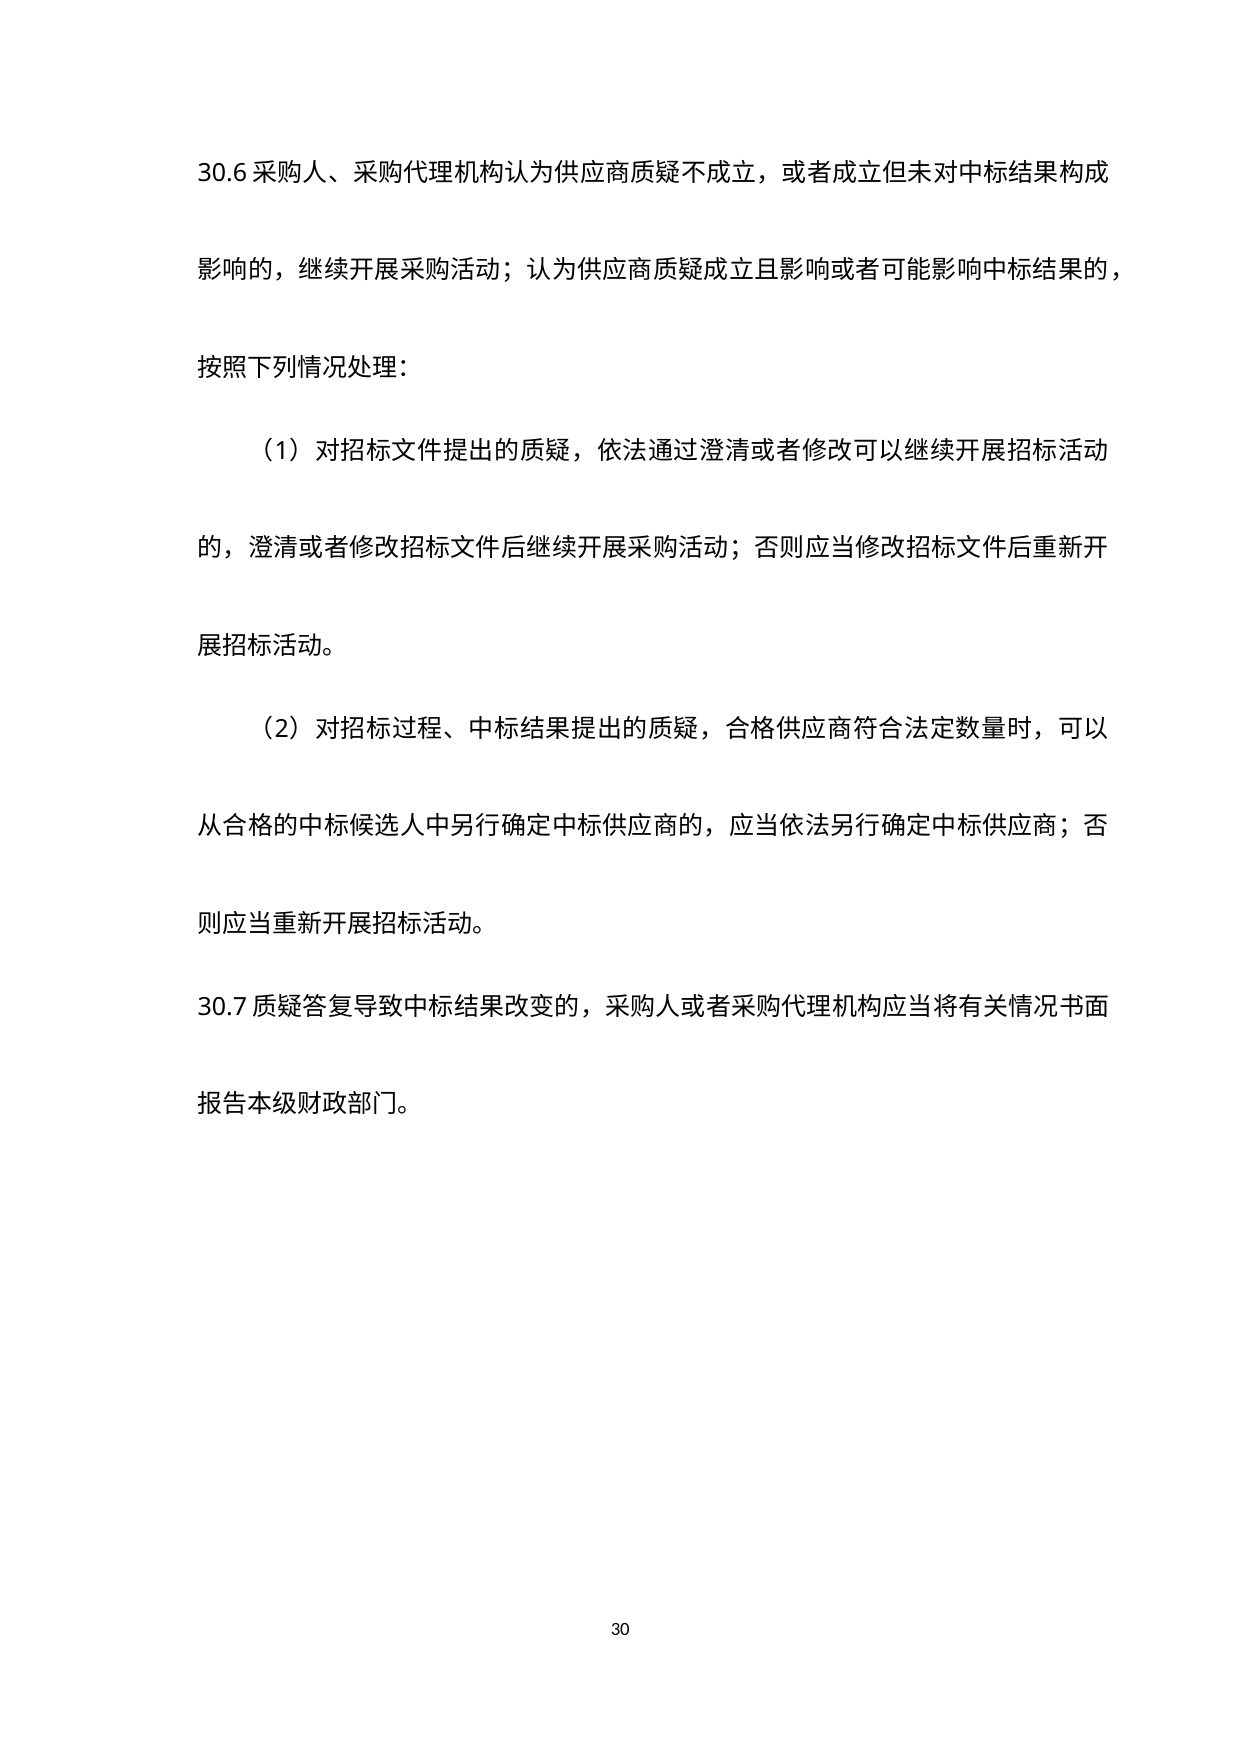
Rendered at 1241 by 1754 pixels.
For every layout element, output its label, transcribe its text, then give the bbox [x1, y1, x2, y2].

text （2）对招标过程、中标结果提出的质疑，合格供应商符合法定数量时，可以从合格的中标候选人中另行确定中标供应商的，应当依法另行确定中标供应商；否则应当重新开展招标活动。 [197, 694, 1110, 954]
text 30.7质疑答复导致中标结果改变的，采购人或者采购代理机构应当将有关情况书面报告本级财政部门。 [197, 972, 1110, 1134]
text 30.6采购人、采购代理机构认为供应商质疑不成立，或者成立但未对中标结果构成影响的，继续开展采购活动；认为供应商质疑成立且影响或者可能影响中标结果的，按照下列情况处理： [197, 138, 1110, 398]
text （1）对招标文件提出的质疑，依法通过澄清或者修改可以继续开展招标活动的，澄清或者修改招标文件后继续开展采购活动；否则应当修改招标文件后重新开展招标活动。 [197, 416, 1110, 676]
